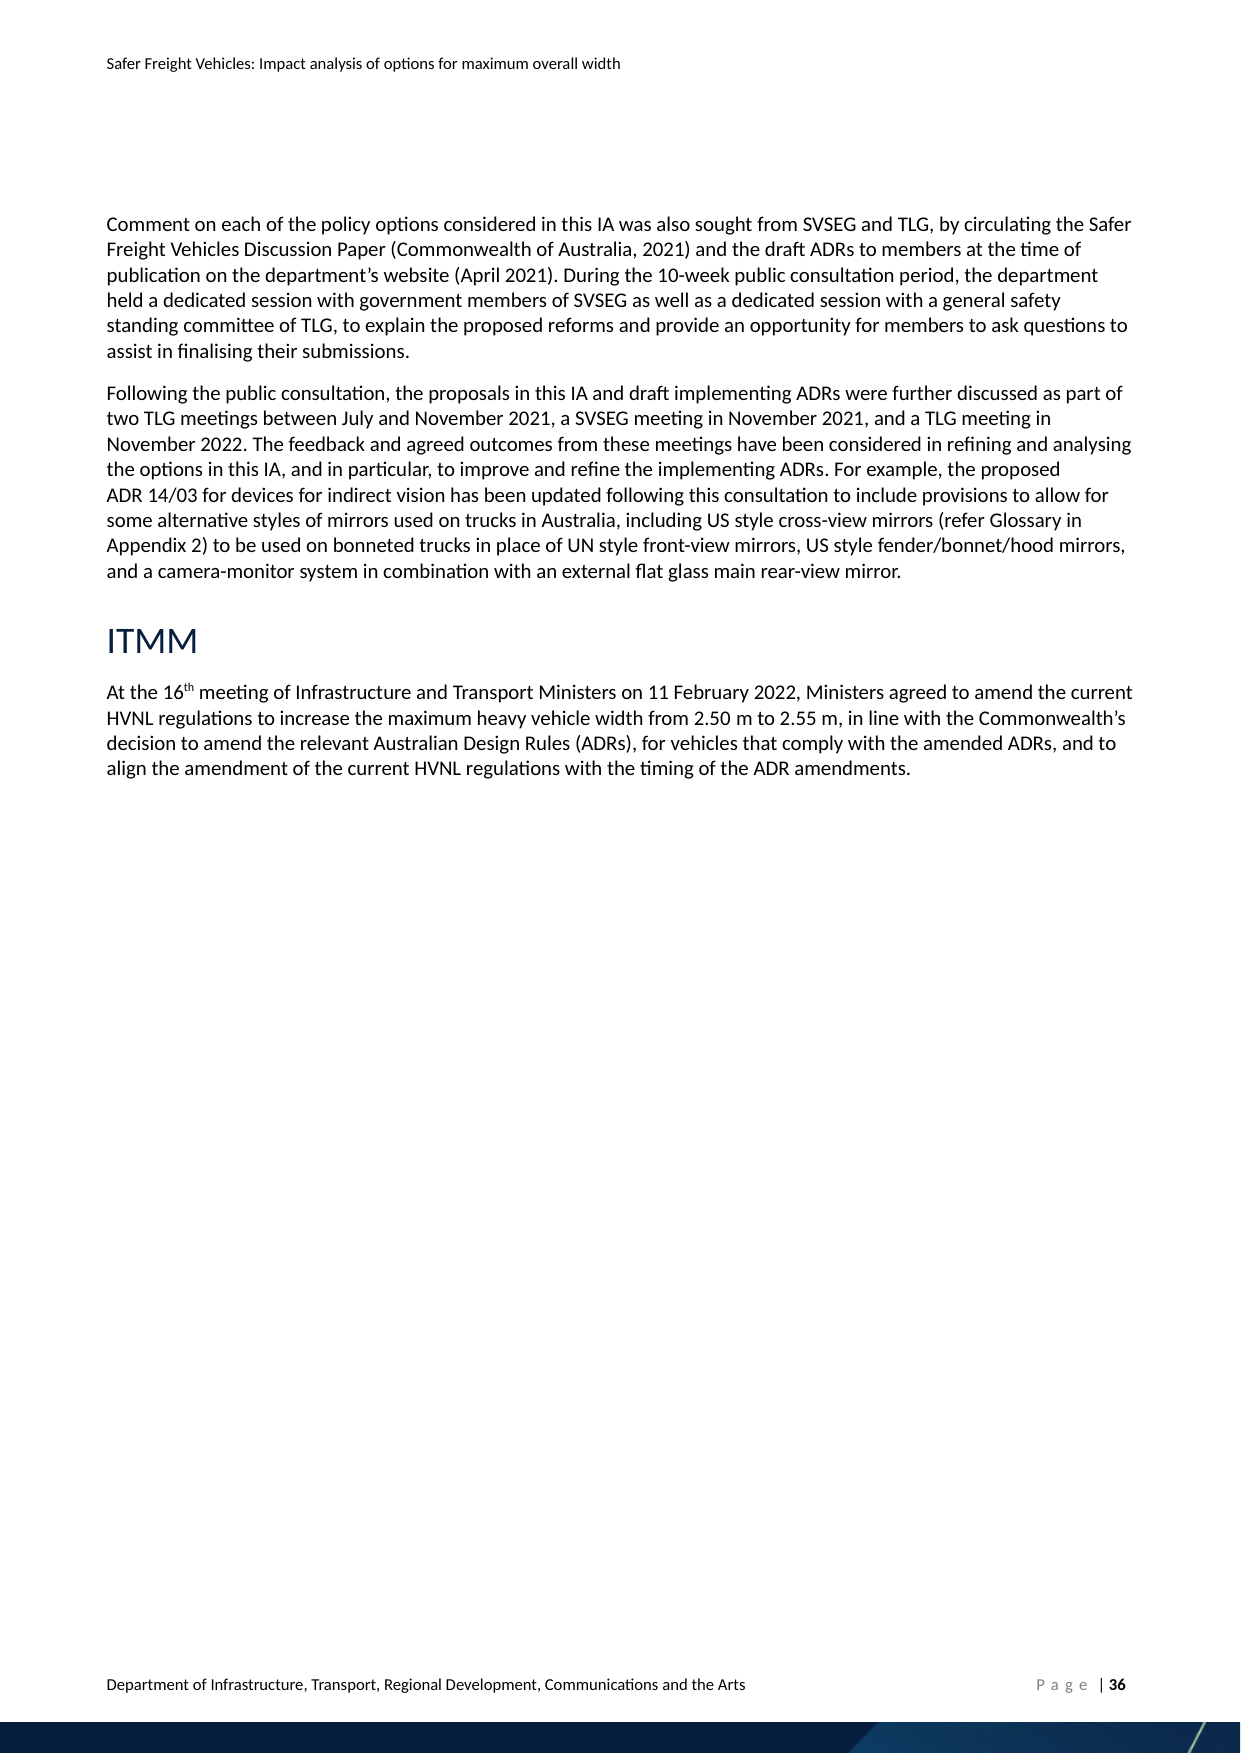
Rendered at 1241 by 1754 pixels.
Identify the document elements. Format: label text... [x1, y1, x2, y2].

text Following the public consultation, the proposals in this IA and draft implementing ADRs were further discussed as part of two TLG meetings between July and November 2021, a SVSEG meeting in November 2021, and a TLG meeting in November 2022. The feedback and agreed outcomes from these meetings have been considered in refining and analysing the options in this IA, and in particular, to improve and refine the implementing ADRs. For example, the proposed ADR 14/03 for devices for indirect vision has been updated following this consultation to include provisions to allow for some alternative styles of mirrors used on trucks in Australia, including US style cross-view mirrors (refer Glossary in Appendix 2) to be used on bonneted trucks in place of UN style front-view mirrors, US style fender/bonnet/hood mirrors, and a camera-monitor system in combination with an external flat glass main rear-view mirror. [106, 380, 1134, 583]
text Comment on each of the policy options considered in this IA was also sought from SVSEG and TLG, by circulating the Safer Freight Vehicles Discussion Paper (Commonwealth of Australia, 2021) and the draft ADRs to members at the time of publication on the department’s website (April 2021). During the 10-week public consultation period, the department held a dedicated session with government members of SVSEG as well as a dedicated session with a general safety standing committee of TLG, to explain the proposed reforms and provide an opportunity for members to ask questions to assist in finalising their submissions. [106, 211, 1134, 363]
subtitle ITMM [106, 617, 1134, 663]
picture [0, 1722, 1241, 1753]
text At the 16th meeting of Infrastructure and Transport Ministers on 11 February 2022, Ministers agreed to amend the current HVNL regulations to increase the maximum heavy vehicle width from 2.50 m to 2.55 m, in line with the Commonwealth’s decision to amend the relevant Australian Design Rules (ADRs), for vehicles that comply with the amended ADRs, and to align the amendment of the current HVNL regulations with the timing of the ADR amendments. [106, 679, 1134, 781]
